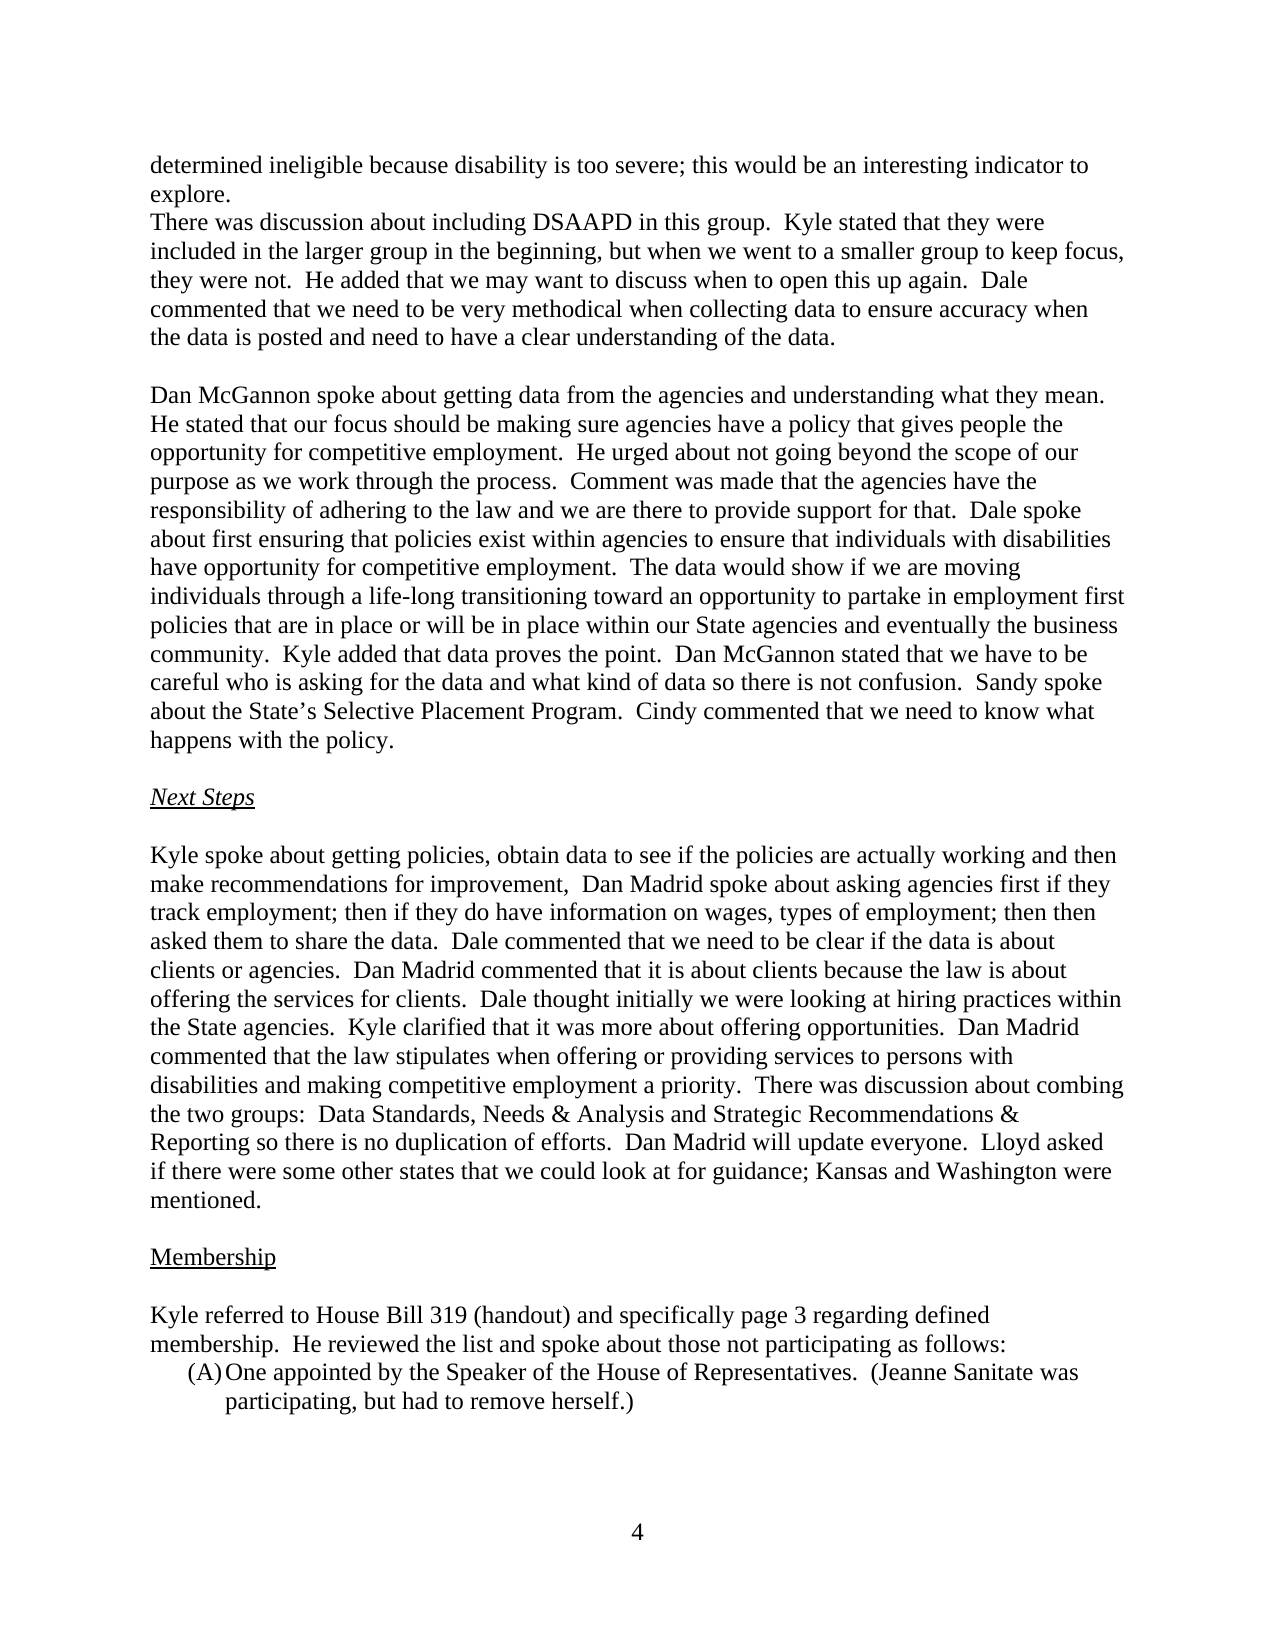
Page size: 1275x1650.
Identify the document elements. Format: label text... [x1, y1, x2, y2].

text Dan McGannon spoke about getting data from the agencies and understanding what they mean. He stated that our focus should be making sure agencies have a policy that gives people the opportunity for competitive employment. He urged about not going beyond the scope of our purpose as we work through the process. Comment was made that the agencies have the responsibility of adhering to the law and we are there to provide support for that. Dale spoke about first ensuring that policies exist within agencies to ensure that individuals with disabilities have opportunity for competitive employment. The data would show if we are moving individuals through a life-long transitioning toward an opportunity to partake in employment first policies that are in place or will be in place within our State agencies and eventually the business community. Kyle added that data proves the point. Dan McGannon stated that we have to be careful who is asking for the data and what kind of data so there is not confusion. Sandy spoke about the State’s Selective Placement Program. Cindy commented that we need to know what happens with the policy. [150, 380, 1125, 754]
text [150, 150, 1125, 207]
text There was discussion about including DSAAPD in this group. Kyle stated that they were included in the larger group in the beginning, but when we went to a smaller group to keep focus, they were not. He added that we may want to discuss when to open this up again. Dale commented that we need to be very methodical when collecting data to ensure accuracy when the data is posted and need to have a clear understanding of the data. [150, 207, 1125, 351]
text Membership [150, 1242, 1125, 1271]
text Kyle spoke about getting policies, obtain data to see if the policies are actually working and then make recommendations for improvement, Dan Madrid spoke about asking agencies first if they track employment; then if they do have information on wages, types of employment; then then asked them to share the data. Dale commented that we need to be clear if the data is about clients or agencies. Dan Madrid commented that it is about clients because the law is about offering the services for clients. Dale thought initially we were looking at hiring practices within the State agencies. Kyle clarified that it was more about offering opportunities. Dan Madrid commented that the law stipulates when offering or providing services to persons with disabilities and making competitive employment a priority. There was discussion about combing the two groups: Data Standards, Needs & Analysis and Strategic Recommendations & Reporting so there is no duplication of efforts. Dan Madrid will update everyone. Lloyd asked if there were some other states that we could look at for guidance; Kansas and Washington were mentioned. [150, 840, 1125, 1214]
list One appointed by the Speaker of the House of Representatives. (Jeanne Sanitate was participating, but had to remove herself.) [187, 1357, 1125, 1415]
text Next Steps [150, 782, 1125, 811]
text Kyle referred to House Bill 319 (handout) and specifically page 3 regarding defined membership. He reviewed the list and spoke about those not participating as follows: [150, 1300, 1125, 1357]
